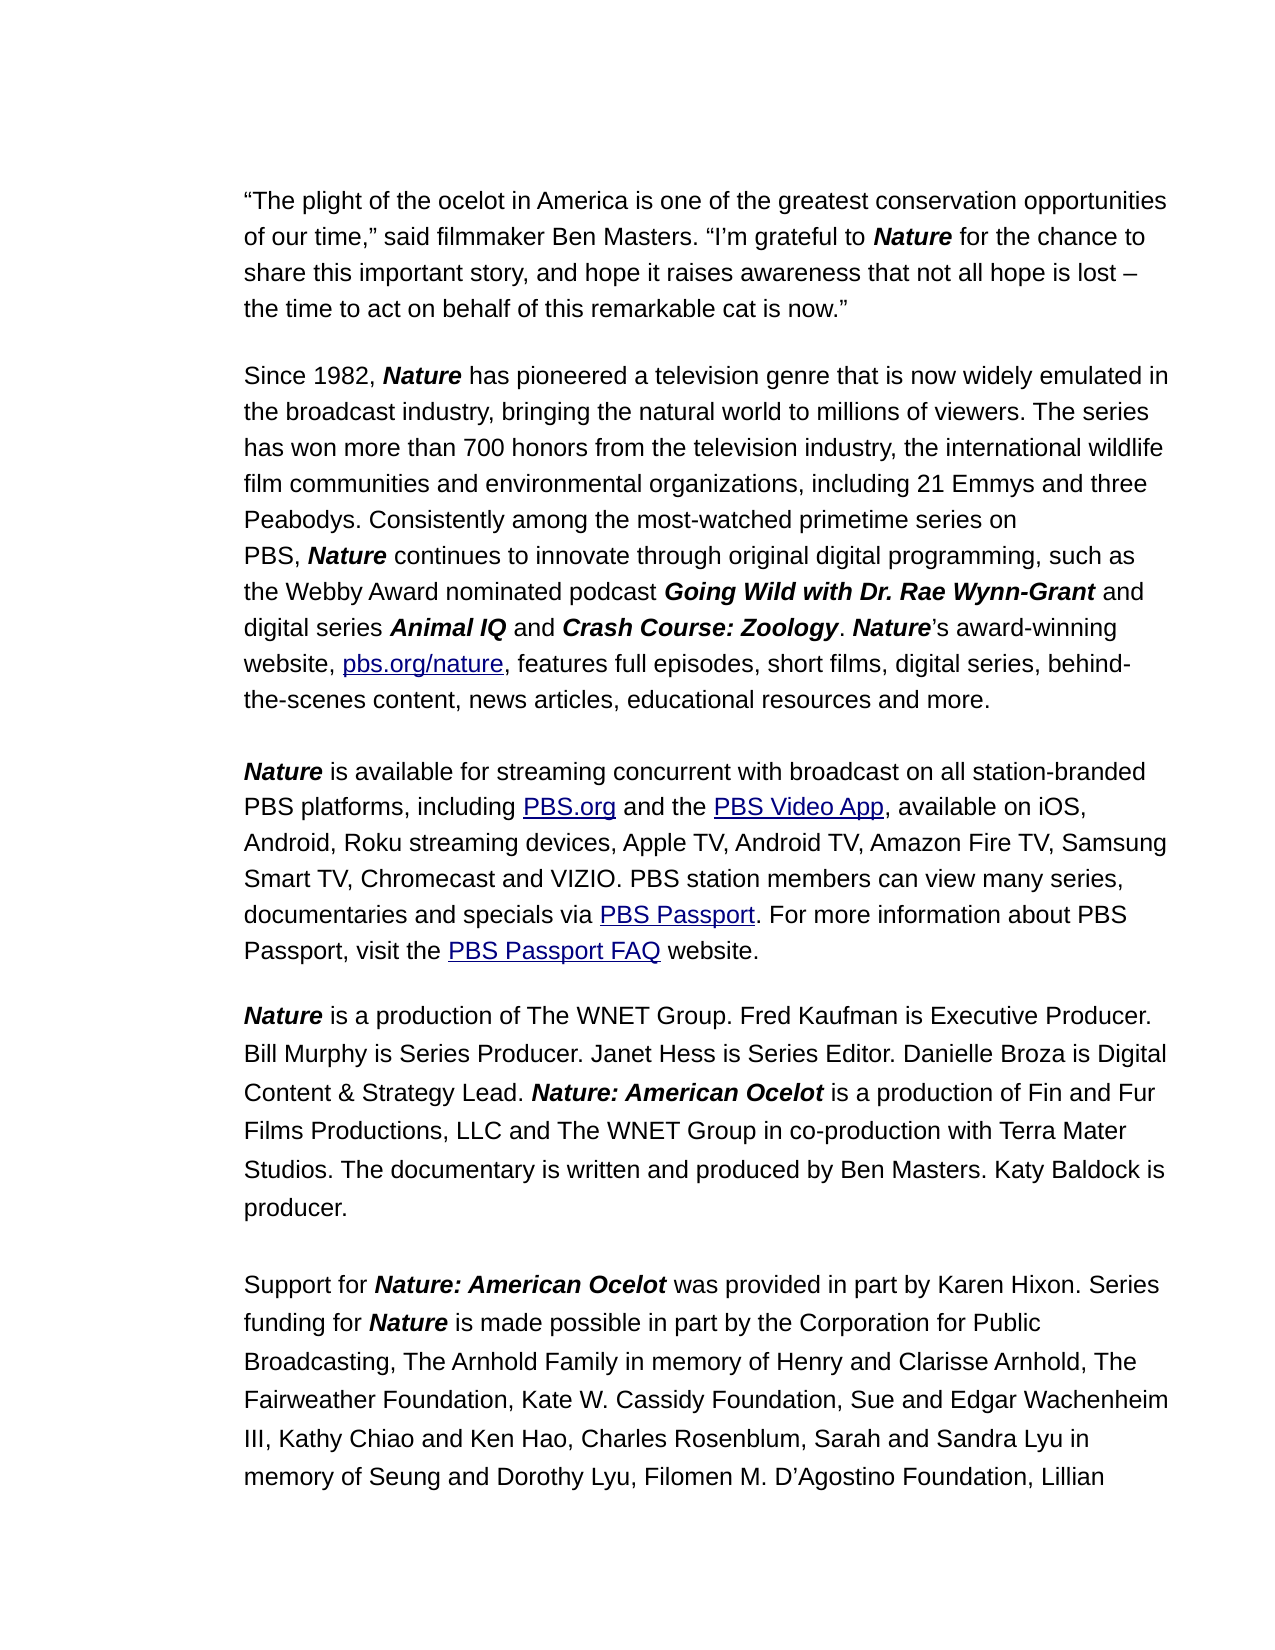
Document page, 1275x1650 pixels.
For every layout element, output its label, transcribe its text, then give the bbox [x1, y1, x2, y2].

text Nature is available for streaming concurrent with broadcast on all station-branded PBS platforms, including PBS.org and the PBS Video App, available on iOS, Android, Roku streaming devices, Apple TV, Android TV, Amazon Fire TV, Samsung Smart TV, Chromecast and VIZIO. PBS station members can view many series, documentaries and specials via PBS Passport. For more information about PBS Passport, visit the PBS Passport FAQ website. [244, 756, 1170, 965]
text Since 1982, Nature has pioneered a television genre that is now widely emulated in the broadcast industry, bringing the natural world to millions of viewers. The series has won more than 700 honors from the television industry, the international wildlife film communities and environmental organizations, including 21 Emmys and three Peabodys. Consistently among the most-watched primetime series on PBS, Nature continues to innovate through original digital programming, such as the Webby Award nominated podcast Going Wild with Dr. Rae Wynn-Grant and digital series Animal IQ and Crash Course: Zoology. Nature’s award-winning website, pbs.org/nature, features full episodes, short films, digital series, behind-the-scenes content, news articles, educational resources and more. [244, 361, 1170, 713]
text Nature is a production of The WNET Group. Fred Kaufman is Executive Producer. Bill Murphy is Series Producer. Janet Hess is Series Editor. Danielle Broza is Digital Content & Strategy Lead. Nature: American Ocelot is a production of Fin and Fur Films Productions, LLC and The WNET Group in co-production with Terra Mater Studios. The documentary is written and produced by Ben Masters. Katy Baldock is producer. [244, 1001, 1170, 1222]
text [244, 1270, 1170, 1491]
text “The plight of the ocelot in America is one of the greatest conservation opportunities of our time,” said filmmaker Ben Masters. “I’m grateful to Nature for the chance to share this important story, and hope it raises awareness that not all hope is lost – the time to act on behalf of this remarkable cat is now.” [244, 186, 1170, 322]
